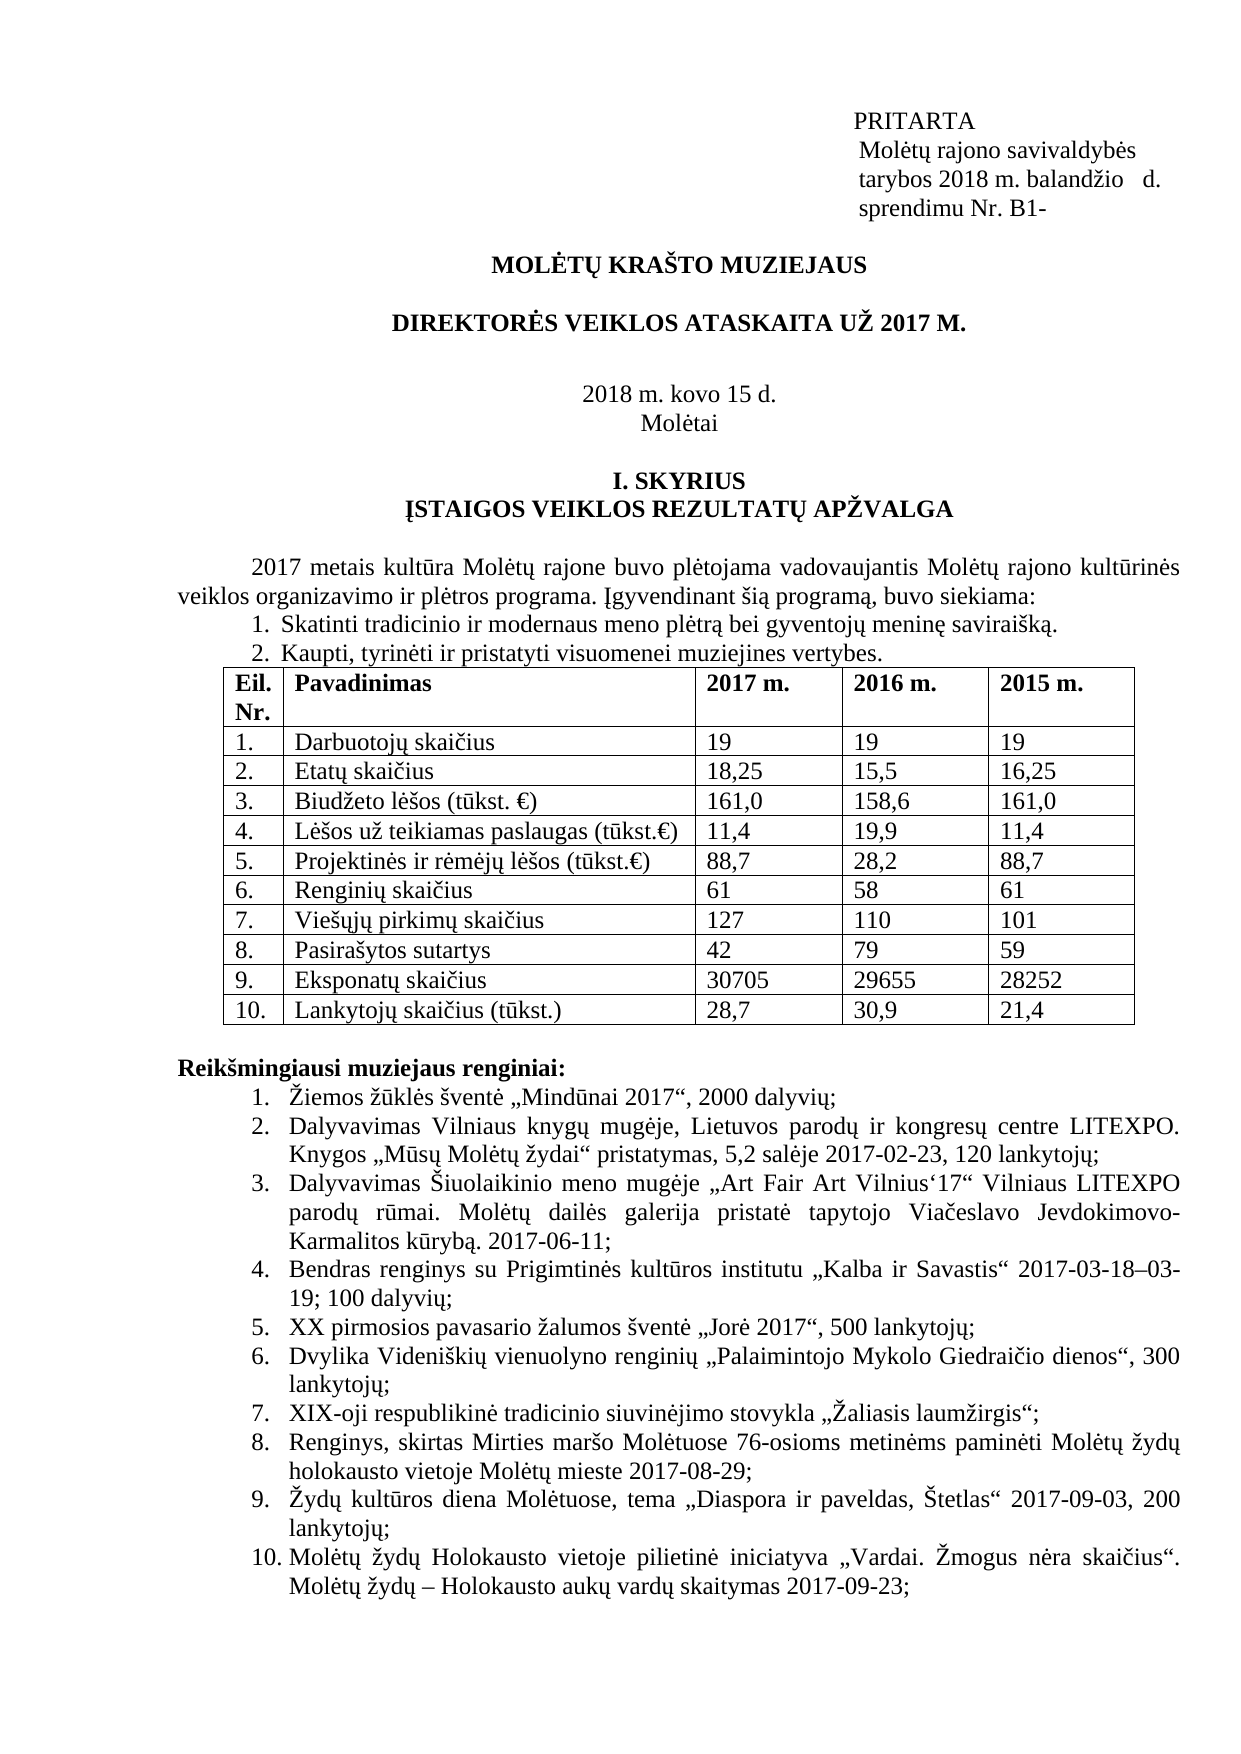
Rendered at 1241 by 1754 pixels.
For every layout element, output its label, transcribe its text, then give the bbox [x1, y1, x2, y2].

table_cell [224, 846, 283, 874]
text 2017 metais kultūra Molėtų rajone buvo plėtojama vadovaujantis Molėtų rajono kultūrinės veiklos organizavimo ir plėtros programa. Įgyvendinant šią programą, buvo siekiama: [177, 552, 1181, 609]
table_cell [224, 935, 283, 964]
table_cell Projektinės ir rėmėjų lėšos (tūkst.€) [284, 846, 695, 874]
text Molėtai [177, 408, 1181, 437]
list Renginys, skirtas Mirties maršo Molėtuose 76-osioms metinėms paminėti Molėtų žydų holokausto vietoje Molėtų mieste 2017-08-29; [251, 1427, 1181, 1484]
list I. SKYRIUS [177, 466, 1181, 494]
table_cell [224, 786, 283, 815]
table_cell 88,7 [989, 846, 1134, 874]
table_cell 42 [696, 935, 842, 964]
table_cell 11,4 [989, 816, 1134, 845]
table_cell 28,2 [843, 846, 988, 874]
list tarybos 2018 m. balandžio d. [252, 164, 1181, 193]
list Molėtų rajono savivaldybės [252, 135, 1181, 164]
table_cell 161,0 [696, 786, 842, 815]
table_cell 61 [696, 876, 842, 904]
table_cell Viešųjų pirkimų skaičius [284, 905, 695, 934]
text MOLĖTŲ KRAŠTO MUZIEJAUS [177, 250, 1181, 279]
table_cell 11,4 [696, 816, 842, 845]
list XIX-oji respublikinė tradicinio siuvinėjimo stovykla „Žaliasis laumžirgis“; [251, 1398, 1181, 1427]
table_cell 101 [989, 905, 1134, 934]
list Skatinti tradicinio ir modernaus meno plėtrą bei gyventojų meninę saviraišką. [251, 609, 1181, 638]
table_cell 110 [843, 905, 988, 934]
table_cell 21,4 [989, 995, 1134, 1023]
text Reikšmingiausi muziejaus renginiai: [177, 1053, 1181, 1082]
list Žiemos žūklės šventė „Mindūnai 2017“, 2000 dalyvių; [251, 1082, 1181, 1111]
table_cell [224, 727, 283, 755]
list XX pirmosios pavasario žalumos šventė „Jorė 2017“, 500 lankytojų; [251, 1312, 1181, 1341]
table_cell Pasirašytos sutartys [284, 935, 695, 964]
table_cell 58 [843, 876, 988, 904]
table_cell 158,6 [843, 786, 988, 815]
text 2018 m. kovo 15 d. [177, 379, 1181, 408]
table_cell [224, 756, 283, 785]
table_cell 79 [843, 935, 988, 964]
table_cell [224, 876, 283, 904]
list PRITARTA [793, 106, 1181, 135]
table_cell 30,9 [843, 995, 988, 1023]
table_cell 16,25 [989, 756, 1134, 785]
table_cell 18,25 [696, 756, 842, 785]
table_cell 19,9 [843, 816, 988, 845]
table_cell 61 [989, 876, 1134, 904]
list ĮSTAIGOS VEIKLOS REZULTATŲ APŽVALGA [177, 494, 1181, 523]
table_cell 15,5 [843, 756, 988, 785]
table_cell 59 [989, 935, 1134, 964]
list Dalyvavimas Vilniaus knygų mugėje, Lietuvos parodų ir kongresų centre LITEXPO. Knygos „Mūsų Molėtų žydai“ pristatymas, 5,2 salėje 2017-02-23, 120 lankytojų; [251, 1111, 1181, 1168]
table_cell 19 [696, 727, 842, 755]
table_cell [224, 965, 283, 994]
table_header 2017 m. [696, 668, 842, 726]
table_cell Etatų skaičius [284, 756, 695, 785]
list Dvylika Videniškių vienuolyno renginių „Palaimintojo Mykolo Giedraičio dienos“, 300 lankytojų; [251, 1341, 1181, 1398]
table_cell [224, 816, 283, 845]
list Žydų kultūros diena Molėtuose, tema „Diaspora ir paveldas, Štetlas“ 2017-09-03, 200 lankytojų; [251, 1484, 1181, 1542]
table_cell Lėšos už teikiamas paslaugas (tūkst.€) [284, 816, 695, 845]
list sprendimu Nr. B1- [252, 193, 1181, 221]
table_cell Lankytojų skaičius (tūkst.) [284, 995, 695, 1023]
table_cell 30705 [696, 965, 842, 994]
text DIREKTORĖS VEIKLOS ATASKAITA UŽ 2017 M. [177, 308, 1181, 336]
table_header Eil. Nr. [224, 668, 283, 726]
list Dalyvavimas Šiuolaikinio meno mugėje „Art Fair Art Vilnius‘17“ Vilniaus LITEXPO parodų rūmai. Molėtų dailės galerija pristatė tapytojo Viačeslavo Jevdokimovo-Karmalitos kūrybą. 2017-06-11; [251, 1168, 1181, 1254]
table_cell Eksponatų skaičius [284, 965, 695, 994]
table_cell Biudžeto lėšos (tūkst. €) [284, 786, 695, 815]
table_cell 28,7 [696, 995, 842, 1023]
table_cell 127 [696, 905, 842, 934]
table_cell [224, 905, 283, 934]
table_cell [224, 995, 283, 1023]
table_header 2015 m. [989, 668, 1134, 726]
table_cell 161,0 [989, 786, 1134, 815]
table_cell Renginių skaičius [284, 876, 695, 904]
table_header Pavadinimas [284, 668, 695, 726]
table_cell 29655 [843, 965, 988, 994]
list Bendras renginys su Prigimtinės kultūros institutu „Kalba ir Savastis“ 2017-03-18–03-19; 100 dalyvių; [251, 1254, 1181, 1312]
table_cell 88,7 [696, 846, 842, 874]
table_header 2016 m. [843, 668, 988, 726]
table_cell 28252 [989, 965, 1134, 994]
list Kaupti, tyrinėti ir pristatyti visuomenei muziejines vertybes. [251, 638, 1181, 667]
table_cell Darbuotojų skaičius [284, 727, 695, 755]
table_cell 19 [989, 727, 1134, 755]
list Molėtų žydų Holokausto vietoje pilietinė iniciatyva „Vardai. Žmogus nėra skaičius“. Molėtų žydų – Holokausto aukų vardų skaitymas 2017-09-23; [251, 1542, 1181, 1599]
table_cell 19 [843, 727, 988, 755]
